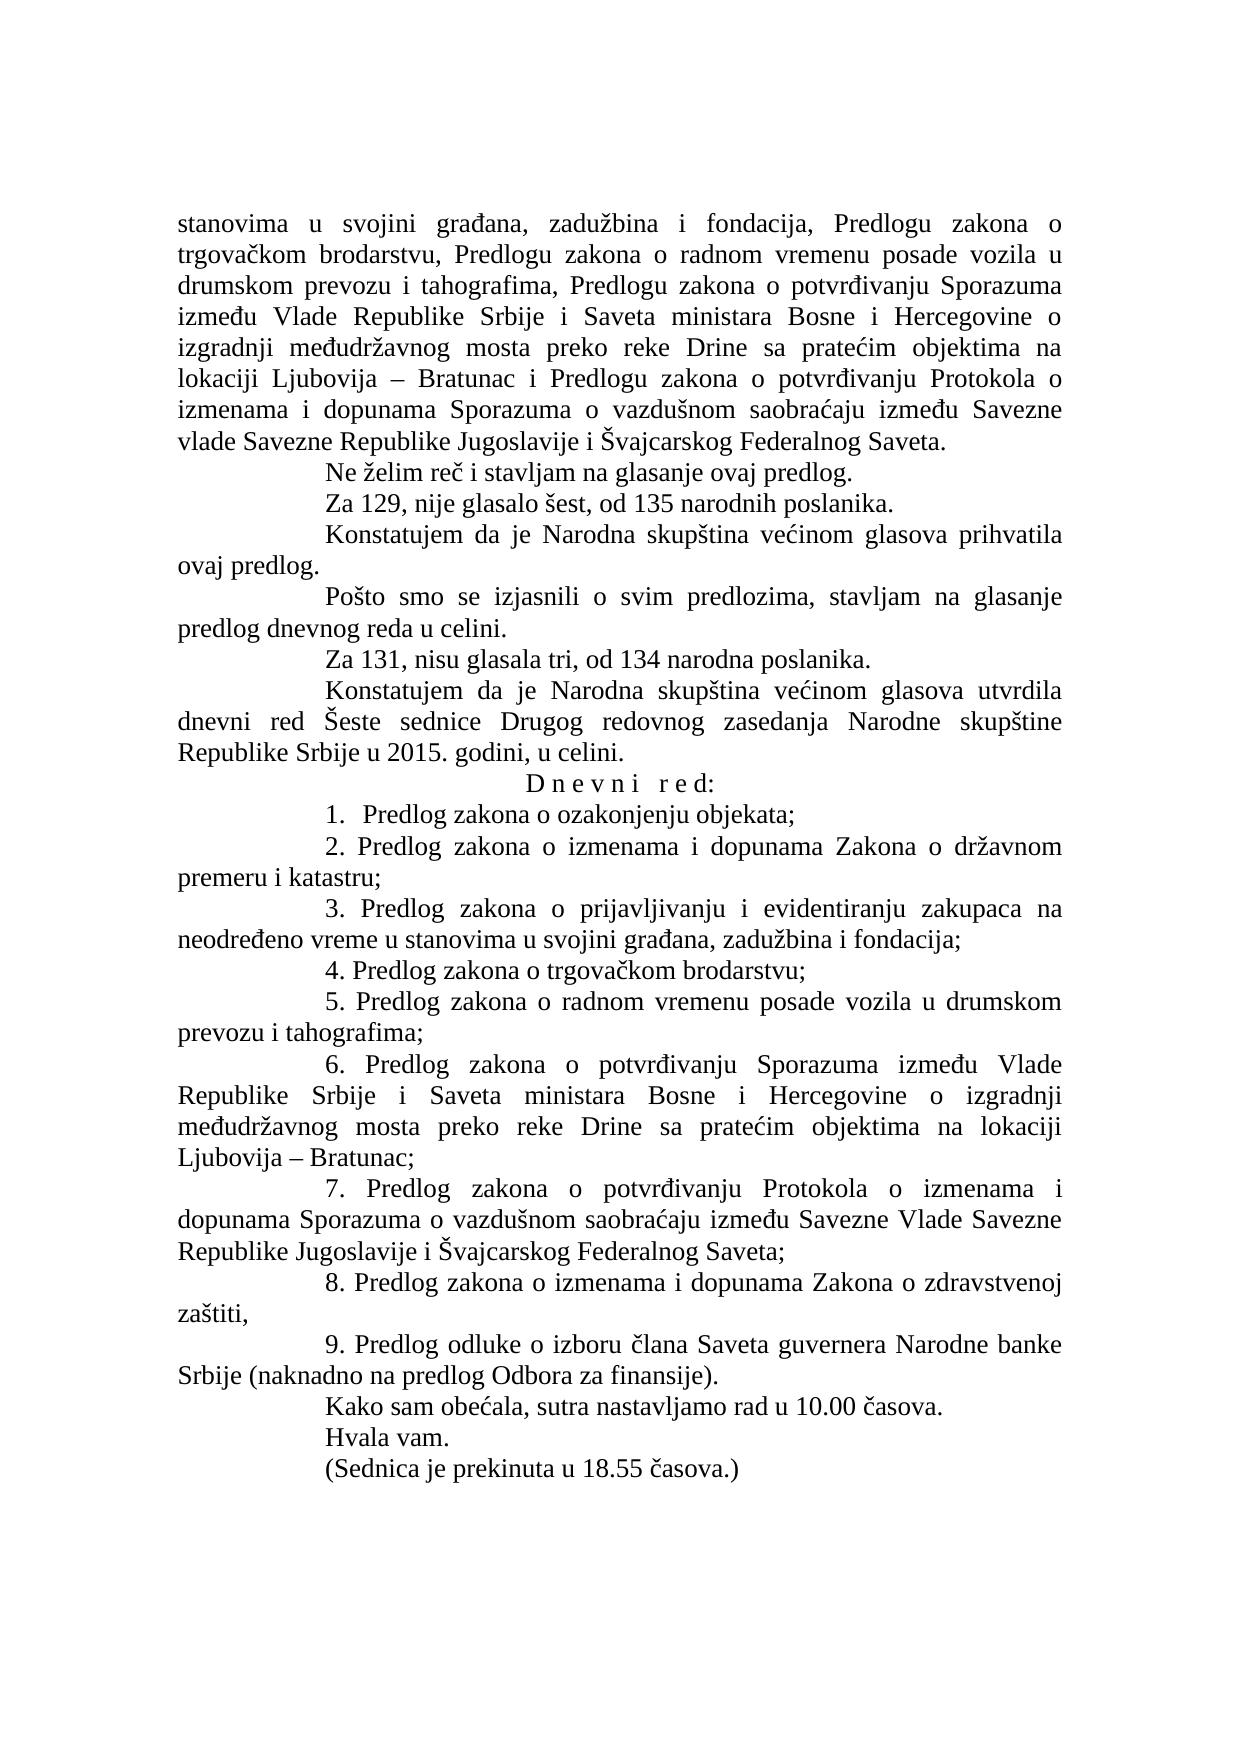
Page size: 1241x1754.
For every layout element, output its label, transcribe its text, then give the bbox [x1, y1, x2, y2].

text Konstatujem da je Narodna skupština većinom glasova utvrdila dnevni red Šeste sednice Drugog redovnog zasedanja Narodne skupštine Republike Srbije u 2015. godini, u celini. [177, 674, 1063, 767]
text 8. Predlog zakona o izmenama i dopunama Zakona o zdravstvenoj zaštiti, [177, 1266, 1063, 1328]
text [177, 207, 1063, 456]
text 6. Predlog zakona o potvrđivanju Sporazuma između Vlade Republike Srbije i Saveta ministara Bosne i Hercegovine o izgradnji međudržavnog mosta preko reke Drine sa pratećim objektima na lokaciji Ljubovija – Bratunac; [177, 1048, 1063, 1172]
list Predlog zakona o ozakonjenju objekata; [325, 798, 1063, 830]
text Hvala vam. [177, 1421, 1063, 1453]
text 2. Predlog zakona o izmenama i dopunama Zakona o državnom premeru i katastru; [177, 830, 1063, 892]
text Konstatujem da je Narodna skupština većinom glasova prihvatila ovaj predlog. [177, 518, 1063, 581]
text Kako sam obećala, sutra nastavljamo rad u 10.00 časova. [177, 1390, 1063, 1421]
text Ne želim reč i stavljam na glasanje ovaj predlog. [177, 456, 1063, 487]
text 4. Predlog zakona o trgovačkom brodarstvu; [177, 954, 1063, 985]
text 7. Predlog zakona o potvrđivanju Protokola o izmenama i dopunama Sporazuma o vazdušnom saobraćaju između Savezne Vlade Savezne Republike Jugoslavije i Švajcarskog Federalnog Saveta; [177, 1172, 1063, 1266]
text Pošto smo se izjasnili o svim predlozima, stavljam na glasanje predlog dnevnog reda u celini. [177, 581, 1063, 643]
text 3. Predlog zakona o prijavljivanju i evidentiranju zakupaca na neodređeno vreme u stanovima u svojini građana, zadužbina i fondacija; [177, 892, 1063, 954]
text D n e v n i r e d: [177, 767, 1063, 798]
text Za 131, nisu glasala tri, od 134 narodna poslanika. [177, 643, 1063, 674]
text 9. Predlog odluke o izboru člana Saveta guvernera Narodne banke Srbije (naknadno na predlog Odbora za finansije). [177, 1328, 1063, 1390]
text Za 129, nije glasalo šest, od 135 narodnih poslanika. [177, 487, 1063, 518]
text 5. Predlog zakona o radnom vremenu posade vozila u drumskom prevozu i tahografima; [177, 985, 1063, 1048]
text (Sednica je prekinuta u 18.55 časova.) [177, 1453, 1063, 1484]
